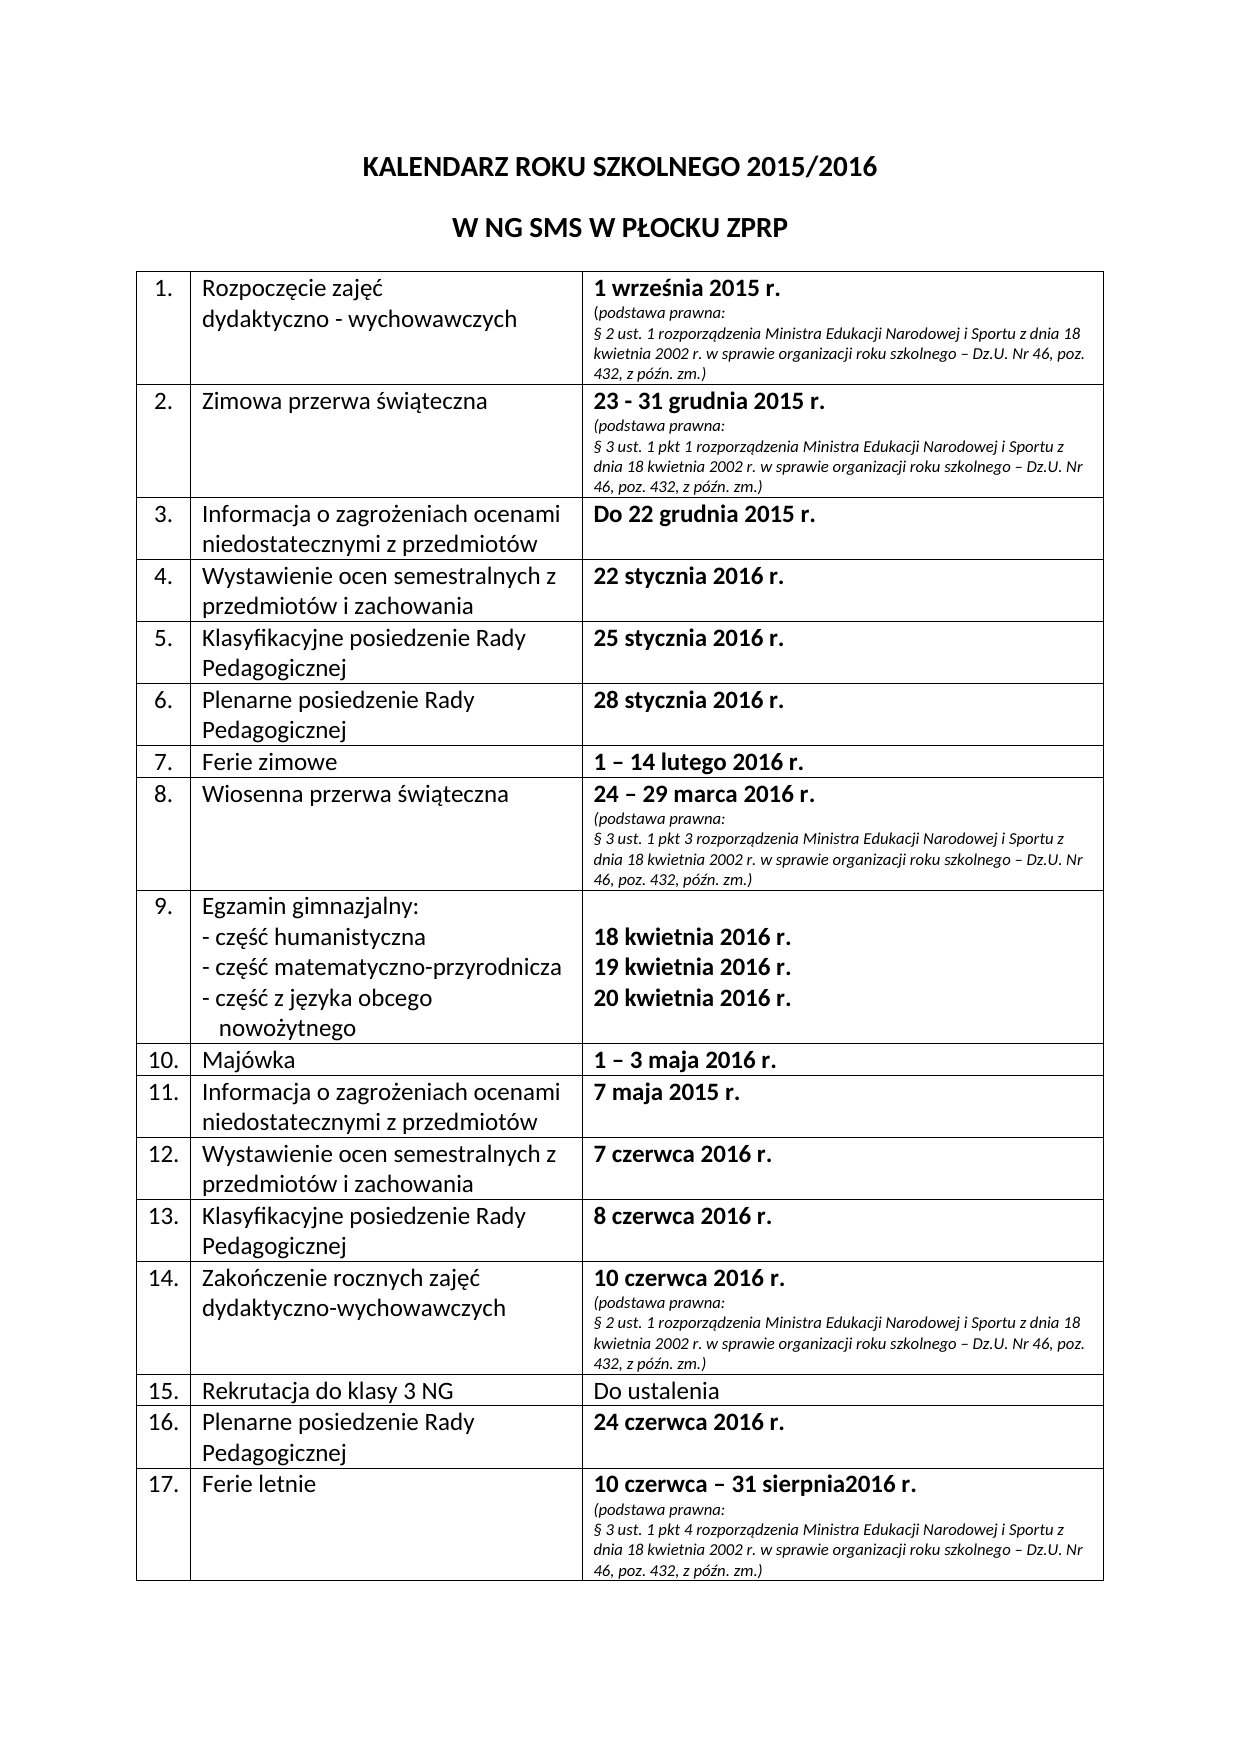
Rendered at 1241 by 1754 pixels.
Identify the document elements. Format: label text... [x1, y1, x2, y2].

table_cell Plenarne posiedzenie Rady Pedagogicznej [191, 1406, 582, 1467]
table_cell Do 22 grudnia 2015 r. [583, 498, 1103, 559]
table_cell 7 maja 2015 r. [583, 1076, 1103, 1137]
table_cell Majówka [191, 1044, 582, 1075]
table_cell 1 – 3 maja 2016 r. [583, 1044, 1103, 1075]
text KALENDARZ ROKU SZKOLNEGO 2015/2016 [148, 148, 1093, 183]
table_header 1. [137, 272, 190, 384]
table_cell 4. [137, 560, 190, 621]
table_header Rozpoczęcie zajęć dydaktyczno - wychowawczych [191, 272, 582, 384]
table_cell 10 czerwca – 31 sierpnia2016 r. (podstawa prawna: § 3 ust. 1 pkt 4 rozporządzenia Ministra Edukacji Narodowej i Sportu z dnia 18 kwietnia 2002 r. w sprawie organizacji roku szkolnego – Dz.U. Nr 46, poz. 432, z późn. zm.) [583, 1469, 1103, 1580]
table_cell 2. [137, 385, 190, 497]
table_cell 10 czerwca 2016 r. (podstawa prawna: § 2 ust. 1 rozporządzenia Ministra Edukacji Narodowej i Sportu z dnia 18 kwietnia 2002 r. w sprawie organizacji roku szkolnego – Dz.U. Nr 46, poz. 432, z późn. zm.) [583, 1262, 1103, 1374]
table_cell 24 czerwca 2016 r. [583, 1406, 1103, 1467]
table_cell 12. [137, 1138, 190, 1199]
table_cell 10. [137, 1044, 190, 1075]
table_cell 7 czerwca 2016 r. [583, 1138, 1103, 1199]
table_header 1 września 2015 r. (podstawa prawna: § 2 ust. 1 rozporządzenia Ministra Edukacji Narodowej i Sportu z dnia 18 kwietnia 2002 r. w sprawie organizacji roku szkolnego – Dz.U. Nr 46, poz. 432, z późn. zm.) [583, 272, 1103, 384]
table_cell 23 - 31 grudnia 2015 r. (podstawa prawna: § 3 ust. 1 pkt 1 rozporządzenia Ministra Edukacji Narodowej i Sportu z dnia 18 kwietnia 2002 r. w sprawie organizacji roku szkolnego – Dz.U. Nr 46, poz. 432, z późn. zm.) [583, 385, 1103, 497]
table_cell 6. [137, 684, 190, 745]
table_cell 25 stycznia 2016 r. [583, 622, 1103, 683]
table_cell 8 czerwca 2016 r. [583, 1200, 1103, 1261]
table_cell 13. [137, 1200, 190, 1261]
table_cell Ferie zimowe [191, 746, 582, 777]
table_cell Informacja o zagrożeniach ocenami niedostatecznymi z przedmiotów [191, 1076, 582, 1137]
table_cell 24 – 29 marca 2016 r. (podstawa prawna: § 3 ust. 1 pkt 3 rozporządzenia Ministra Edukacji Narodowej i Sportu z dnia 18 kwietnia 2002 r. w sprawie organizacji roku szkolnego – Dz.U. Nr 46, poz. 432, późn. zm.) [583, 778, 1103, 889]
table_cell 17. [137, 1469, 190, 1580]
table_cell 5. [137, 622, 190, 683]
table_cell 15. [137, 1375, 190, 1405]
table_cell Plenarne posiedzenie Rady Pedagogicznej [191, 684, 582, 745]
table_cell Zimowa przerwa świąteczna [191, 385, 582, 497]
table_cell 1 – 14 lutego 2016 r. [583, 746, 1103, 777]
table_cell Wystawienie ocen semestralnych z przedmiotów i zachowania [191, 1138, 582, 1199]
table_cell Rekrutacja do klasy 3 NG [191, 1375, 582, 1405]
table_cell 28 stycznia 2016 r. [583, 684, 1103, 745]
text W NG SMS W PŁOCKU ZPRP [148, 209, 1093, 245]
table_cell Informacja o zagrożeniach ocenami niedostatecznymi z przedmiotów [191, 498, 582, 559]
table_cell Wystawienie ocen semestralnych z przedmiotów i zachowania [191, 560, 582, 621]
table_cell 22 stycznia 2016 r. [583, 560, 1103, 621]
table_cell Wiosenna przerwa świąteczna [191, 778, 582, 889]
table_cell Egzamin gimnazjalny: - część humanistyczna - część matematyczno-przyrodnicza - część z języka obcego nowożytnego [191, 891, 582, 1043]
table_cell 18 kwietnia 2016 r. 19 kwietnia 2016 r. 20 kwietnia 2016 r. [583, 891, 1103, 1043]
table_cell 3. [137, 498, 190, 559]
table_cell 16. [137, 1406, 190, 1467]
table_cell Do ustalenia [583, 1375, 1103, 1405]
table_cell 14. [137, 1262, 190, 1374]
table_cell Zakończenie rocznych zajęć dydaktyczno-wychowawczych [191, 1262, 582, 1374]
table_cell Klasyfikacyjne posiedzenie Rady Pedagogicznej [191, 1200, 582, 1261]
table_cell Klasyfikacyjne posiedzenie Rady Pedagogicznej [191, 622, 582, 683]
table_cell 11. [137, 1076, 190, 1137]
table_cell 8. [137, 778, 190, 889]
table_cell 9. [137, 891, 190, 1043]
table_cell Ferie letnie [191, 1469, 582, 1580]
table_cell 7. [137, 746, 190, 777]
